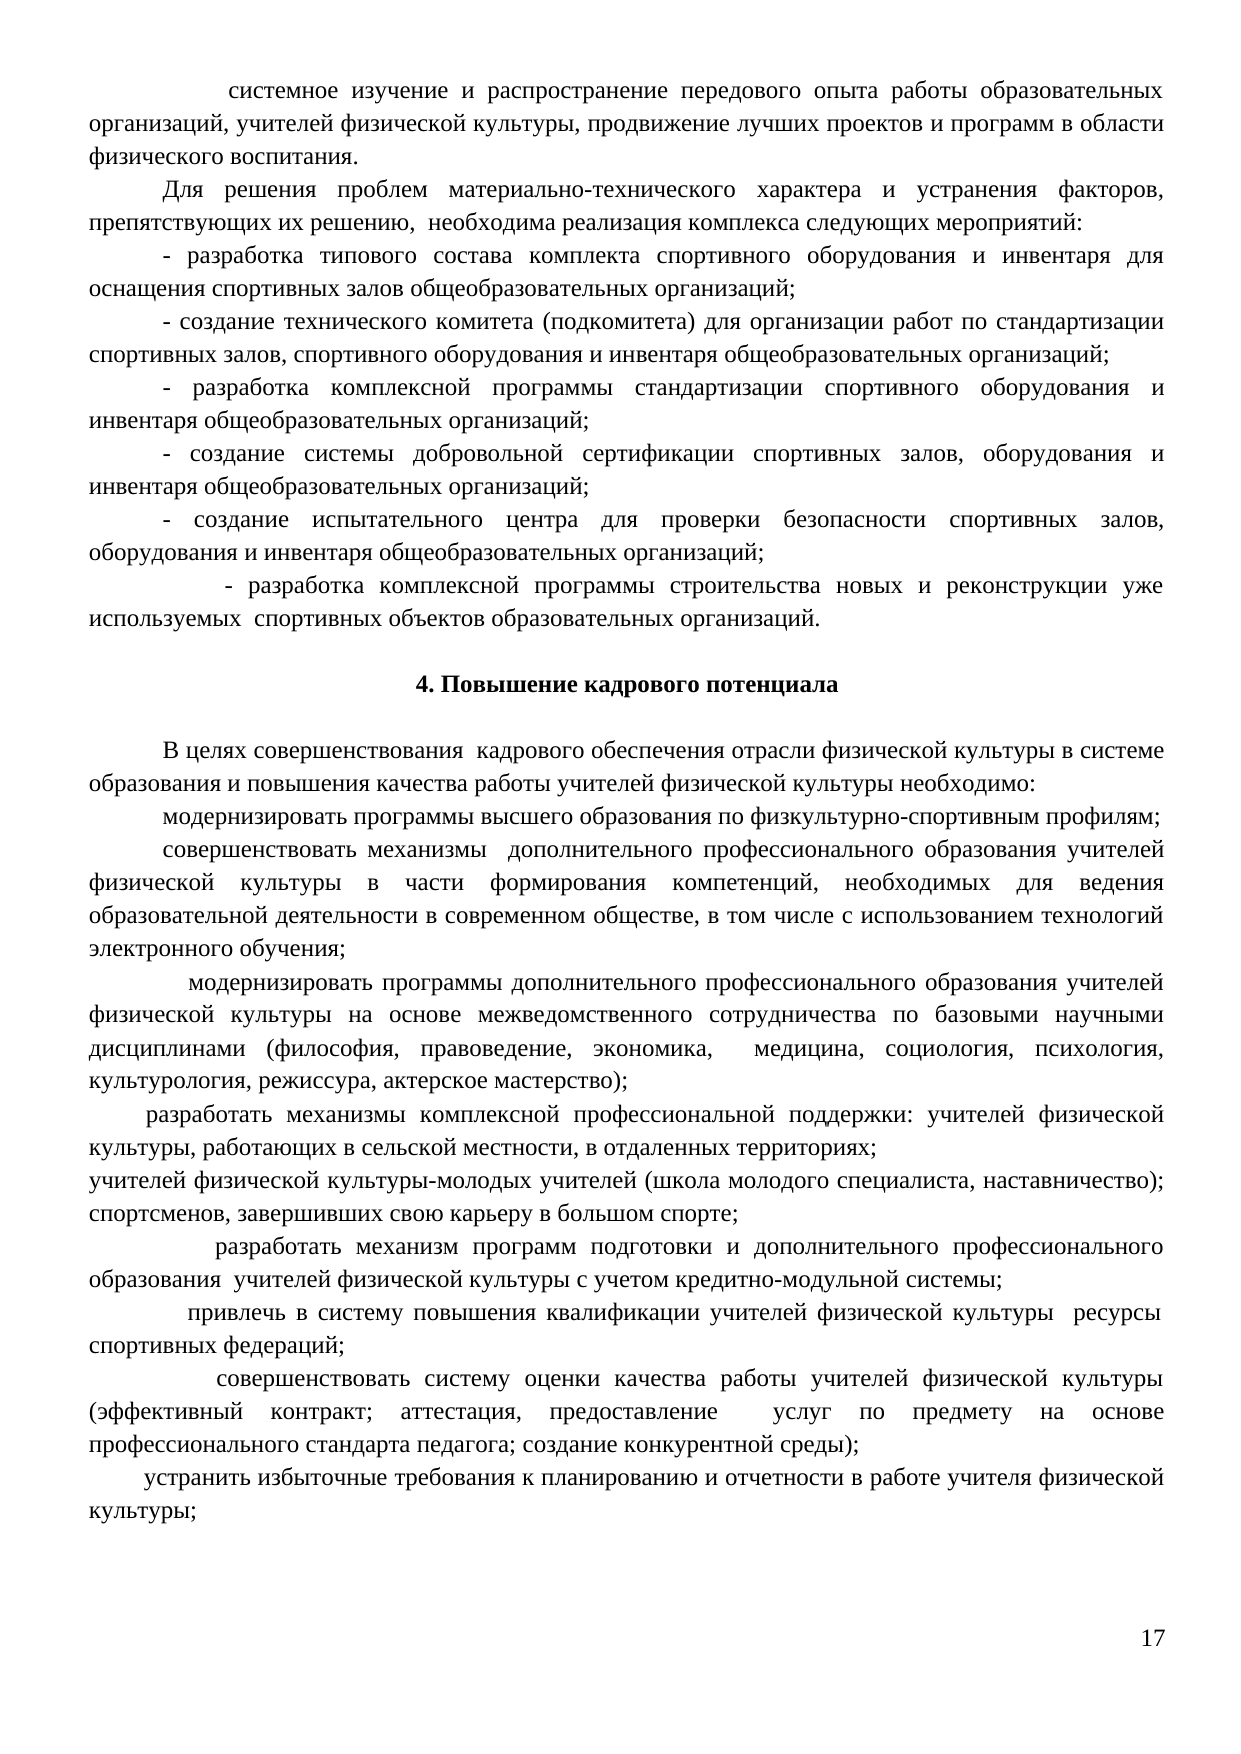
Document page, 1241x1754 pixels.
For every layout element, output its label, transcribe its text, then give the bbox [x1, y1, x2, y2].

text модернизировать программы высшего образования по физкультурно-спортивным профилям; [89, 801, 1165, 830]
text совершенствовать механизмы дополнительного профессионального образования учителей физической культуры в части формирования компетенций, необходимых для ведения образовательной деятельности в современном обществе, в том числе с использованием технологий электронного обучения; [89, 834, 1165, 962]
text 4. Повышение кадрового потенциала [89, 669, 1165, 698]
text совершенствовать систему оценки качества работы учителей физической культуры (эффективный контракт; аттестация, предоставление услуг по предмету на основе профессионального стандарта педагога; создание конкурентной среды); [89, 1363, 1165, 1458]
text - создание испытательного центра для проверки безопасности спортивных залов, оборудования и инвентаря общеобразовательных организаций; [89, 504, 1165, 566]
text устранить избыточные требования к планированию и отчетности в работе учителя физической культуры; [89, 1462, 1165, 1524]
text - создание технического комитета (подкомитета) для организации работ по стандартизации спортивных залов, спортивного оборудования и инвентаря общеобразовательных организаций; [89, 306, 1165, 368]
text - разработка типового состава комплекта спортивного оборудования и инвентаря для оснащения спортивных залов общеобразовательных организаций; [89, 240, 1165, 302]
text системное изучение и распространение передового опыта работы образовательных организаций, учителей физической культуры, продвижение лучших проектов и программ в области физического воспитания. [89, 75, 1165, 170]
text - разработка комплексной программы стандартизации спортивного оборудования и инвентаря общеобразовательных организаций; [89, 372, 1165, 434]
text - разработка комплексной программы строительства новых и реконструкции уже используемых спортивных объектов образовательных организаций. [89, 570, 1165, 632]
text модернизировать программы дополнительного профессионального образования учителей физической культуры на основе межведомственного сотрудничества по базовыми научными дисциплинами (философия, правоведение, экономика, медицина, социология, психология, культурология, режиссура, актерское мастерство); [89, 967, 1165, 1094]
text разработать механизм программ подготовки и дополнительного профессионального образования учителей физической культуры с учетом кредитно-модульной системы; [89, 1231, 1165, 1292]
text учителей физической культуры-молодых учителей (школа молодого специалиста, наставничество); спортсменов, завершивших свою карьеру в большом спорте; [89, 1165, 1165, 1226]
text привлечь в систему повышения квалификации учителей физической культуры ресурсы спортивных федераций; [89, 1297, 1163, 1358]
text разработать механизмы комплексной профессиональной поддержки: учителей физической культуры, работающих в сельской местности, в отдаленных территориях; [89, 1099, 1165, 1160]
text В целях совершенствования кадрового обеспечения отрасли физической культуры в системе образования и повышения качества работы учителей физической культуры необходимо: [89, 735, 1165, 797]
text Для решения проблем материально-технического характера и устранения факторов, препятствующих их решению, необходима реализация комплекса следующих мероприятий: [89, 174, 1165, 236]
text - создание системы добровольной сертификации спортивных залов, оборудования и инвентаря общеобразовательных организаций; [89, 438, 1165, 500]
